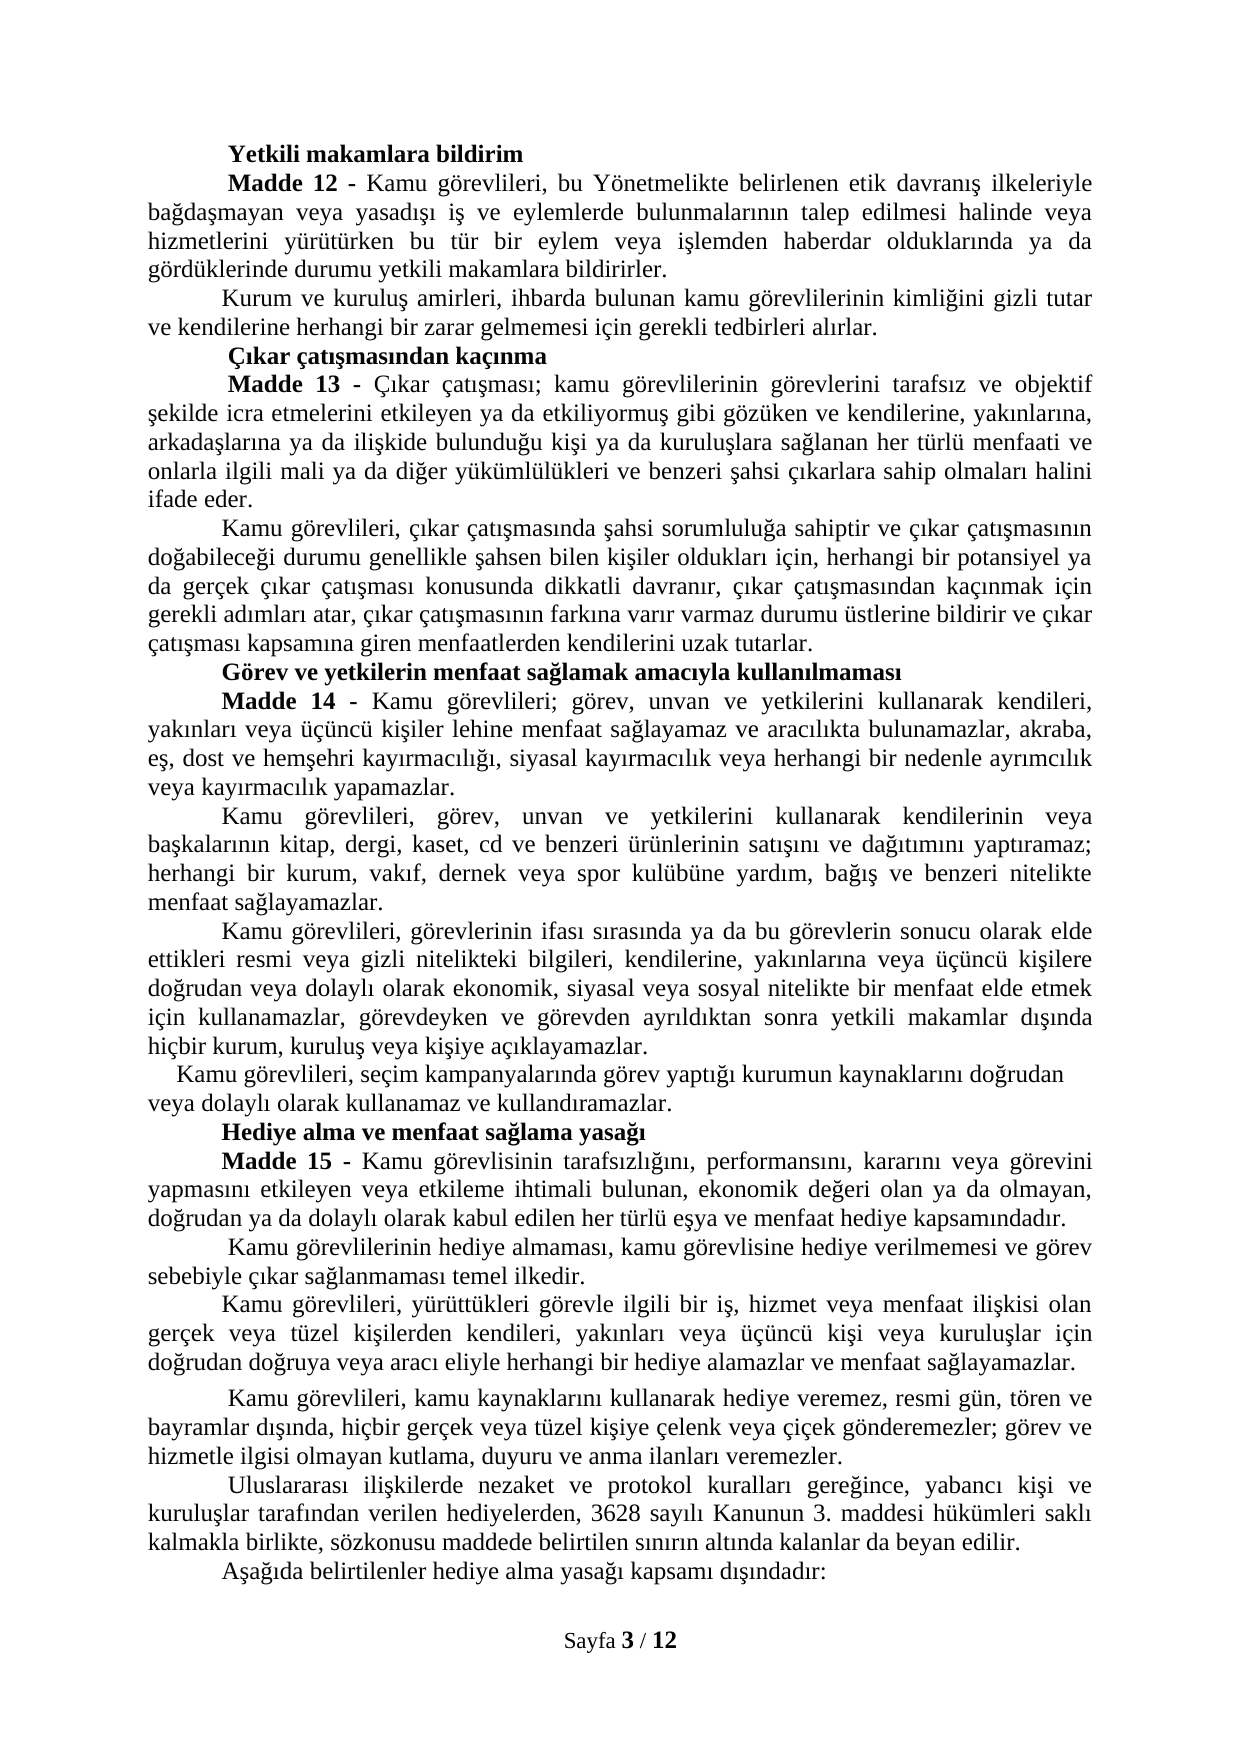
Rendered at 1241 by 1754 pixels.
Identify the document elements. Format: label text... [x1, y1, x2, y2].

subtitle Çıkar çatışmasından kaçınma [228, 341, 1105, 369]
subtitle Hediye alma ve menfaat sağlama yasağı [221, 1117, 1105, 1146]
text Kamu görevlileri, kamu kaynaklarını kullanarak hediye veremez, resmi gün, tören ve bayramlar dışında, hiçbir gerçek veya tüzel kişiye çelenk veya çiçek gönderemezler; görev ve hizmetle ilgisi olmayan kutlama, duyuru ve anma ilanları veremezler. [148, 1383, 1093, 1470]
text Kamu görevlileri, görevlerinin ifası sırasında ya da bu görevlerin sonucu olarak elde ettikleri resmi veya gizli nitelikteki bilgileri, kendilerine, yakınlarına veya üçüncü kişilere doğrudan veya dolaylı olarak ekonomik, siyasal veya sosyal nitelikte bir menfaat elde etmek için kullanamazlar, görevdeyken ve görevden ayrıldıktan sonra yetkili makamlar dışında hiçbir kurum, kuruluş veya kişiye açıklayamazlar. [148, 916, 1093, 1059]
subtitle Yetkili makamlara bildirim [228, 139, 1105, 168]
subtitle Görev ve yetkilerin menfaat sağlamak amacıyla kullanılmaması [221, 657, 1105, 686]
text Kamu görevlilerinin hediye almaması, kamu görevlisine hediye verilmemesi ve görev sebebiyle çıkar sağlanmaması temel ilkedir. [148, 1232, 1093, 1289]
text Aşağıda belirtilenler hediye alma yasağı kapsamı dışındadır: [221, 1556, 1105, 1585]
text Uluslararası ilişkilerde nezaket ve protokol kuralları gereğince, yabancı kişi ve kuruluşlar tarafından verilen hediyelerden, 3628 sayılı Kanunun 3. maddesi hükümleri saklı kalmakla birlikte, sözkonusu maddede belirtilen sınırın altında kalanlar da beyan edilir. [148, 1470, 1093, 1556]
text Kamu görevlileri, görev, unvan ve yetkilerini kullanarak kendilerinin veya başkalarının kitap, dergi, kaset, cd ve benzeri ürünlerinin satışını ve dağıtımını yaptıramaz; herhangi bir kurum, vakıf, dernek veya spor kulübüne yardım, bağış ve benzeri nitelikte menfaat sağlayamazlar. [148, 801, 1093, 916]
text Kamu görevlileri, yürüttükleri görevle ilgili bir iş, hizmet veya menfaat ilişkisi olan gerçek veya tüzel kişilerden kendileri, yakınları veya üçüncü kişi veya kuruluşlar için doğrudan doğruya veya aracı eliyle herhangi bir hediye alamazlar ve menfaat sağlayamazlar. [148, 1289, 1093, 1376]
text Madde 15 - Kamu görevlisinin tarafsızlığını, performansını, kararını veya görevini yapmasını etkileyen veya etkileme ihtimali bulunan, ekonomik değeri olan ya da olmayan, doğrudan ya da dolaylı olarak kabul edilen her türlü eşya ve menfaat hediye kapsamındadır. [148, 1146, 1093, 1232]
text Kamu görevlileri, seçim kampanyalarında görev yaptığı kurumun kaynaklarını doğrudan veya dolaylı olarak kullanamaz ve kullandıramazlar. [148, 1059, 1105, 1117]
text Madde 12 - Kamu görevlileri, bu Yönetmelikte belirlenen etik davranış ilkeleriyle bağdaşmayan veya yasadışı iş ve eylemlerde bulunmalarının talep edilmesi halinde veya hizmetlerini yürütürken bu tür bir eylem veya işlemden haberdar olduklarında ya da gördüklerinde durumu yetkili makamlara bildirirler. [148, 168, 1093, 283]
text Kamu görevlileri, çıkar çatışmasında şahsi sorumluluğa sahiptir ve çıkar çatışmasının doğabileceği durumu genellikle şahsen bilen kişiler oldukları için, herhangi bir potansiyel ya da gerçek çıkar çatışması konusunda dikkatli davranır, çıkar çatışmasından kaçınmak için gerekli adımları atar, çıkar çatışmasının farkına varır varmaz durumu üstlerine bildirir ve çıkar çatışması kapsamına giren menfaatlerden kendilerini uzak tutarlar. [148, 513, 1093, 657]
text Madde 13 - Çıkar çatışması; kamu görevlilerinin görevlerini tarafsız ve objektif şekilde icra etmelerini etkileyen ya da etkiliyormuş gibi gözüken ve kendilerine, yakınlarına, arkadaşlarına ya da ilişkide bulunduğu kişi ya da kuruluşlara sağlanan her türlü menfaati ve onlarla ilgili mali ya da diğer yükümlülükleri ve benzeri şahsi çıkarlara sahip olmaları halini ifade eder. [148, 369, 1093, 513]
text Kurum ve kuruluş amirleri, ihbarda bulunan kamu görevlilerinin kimliğini gizli tutar ve kendilerine herhangi bir zarar gelmemesi için gerekli tedbirleri alırlar. [148, 283, 1093, 341]
text Madde 14 - Kamu görevlileri; görev, unvan ve yetkilerini kullanarak kendileri, yakınları veya üçüncü kişiler lehine menfaat sağlayamaz ve aracılıkta bulunamazlar, akraba, eş, dost ve hemşehri kayırmacılığı, siyasal kayırmacılık veya herhangi bir nedenle ayrımcılık veya kayırmacılık yapamazlar. [148, 686, 1093, 801]
